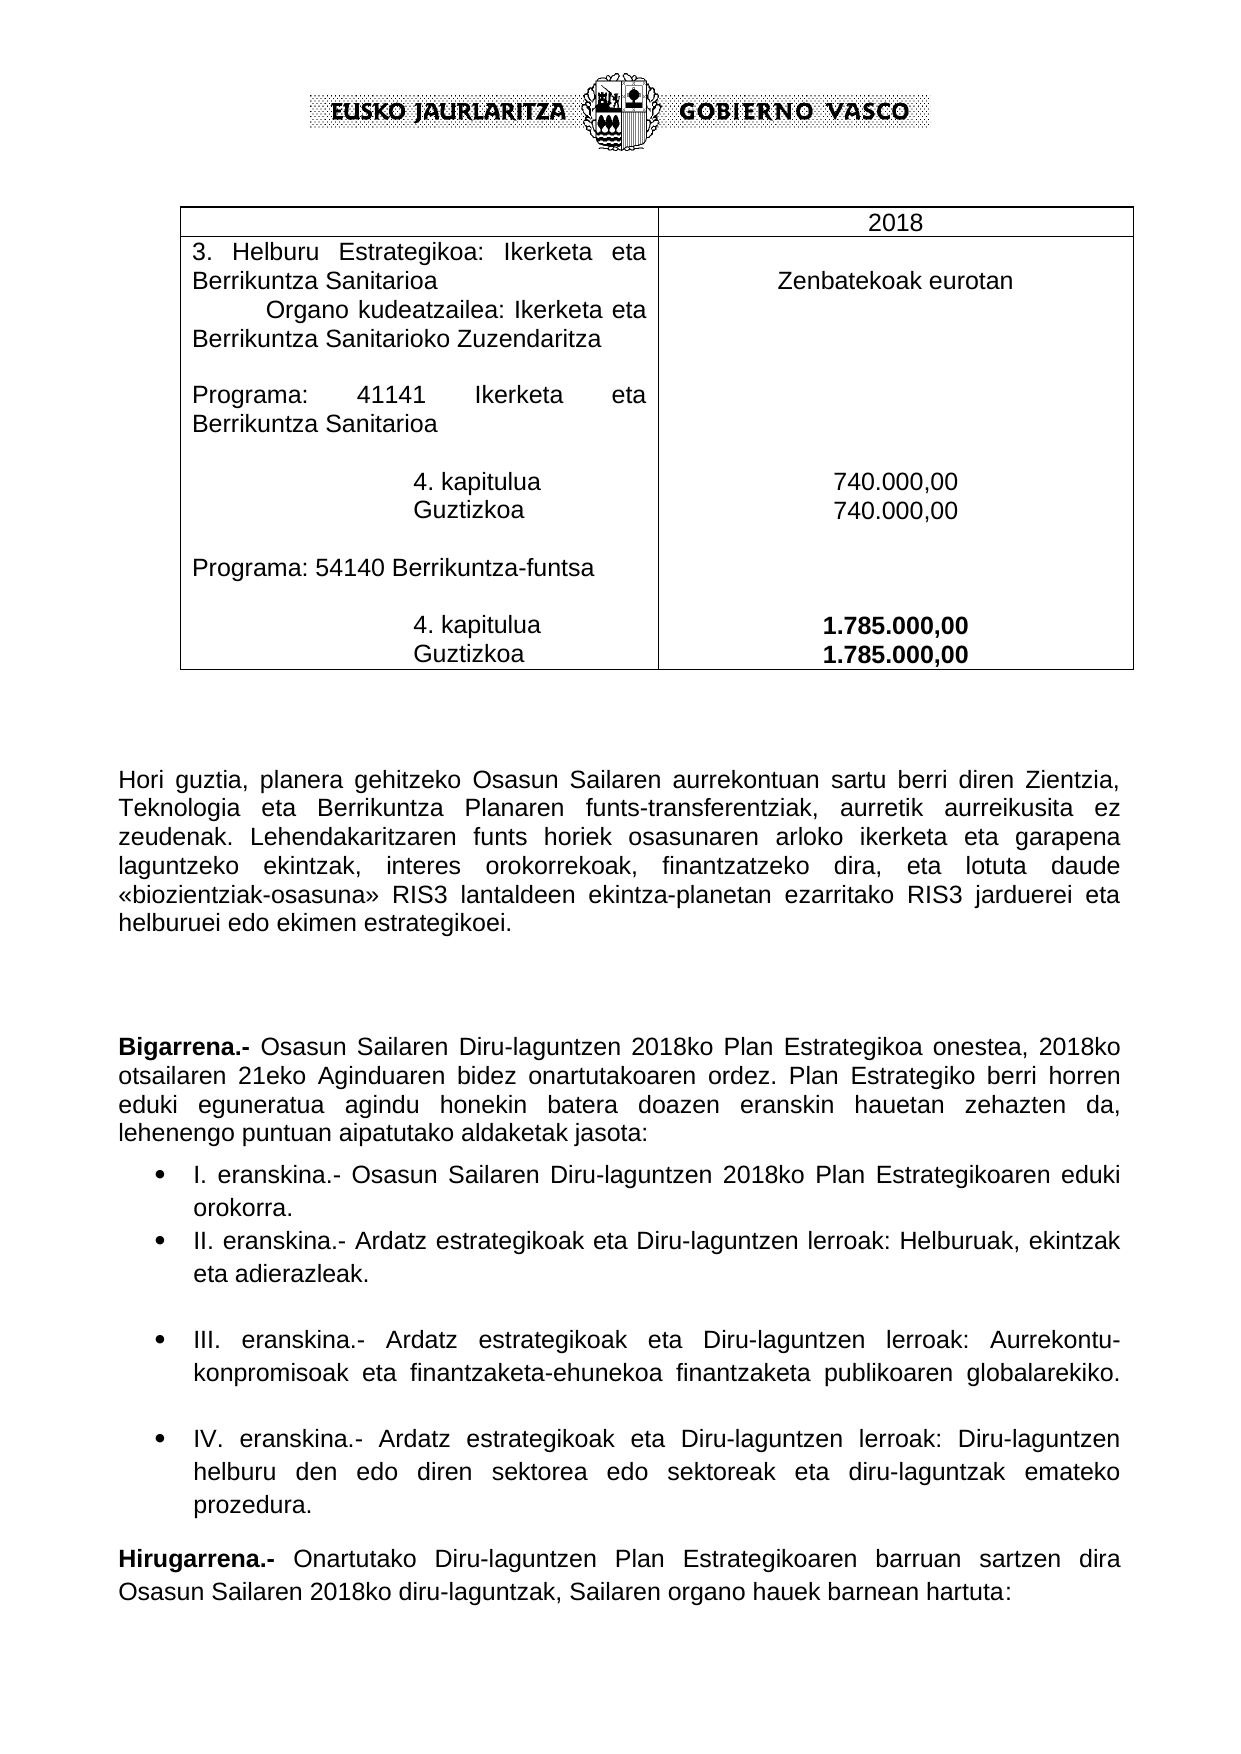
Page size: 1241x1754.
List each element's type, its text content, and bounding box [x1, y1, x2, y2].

list IV. eranskina.- Ardatz estrategikoak eta Diru-laguntzen lerroak: Diru-laguntzen helburu den edo diren sektorea edo sektoreak eta diru-laguntzak emateko prozedura. [156, 1424, 1122, 1519]
table_cell 3. Helburu Estrategikoa: Ikerketa eta Berrikuntza Sanitarioa Organo kudeatzailea: Ikerketa eta Berrikuntza Sanitarioko Zuzendaritza Programa: 41141 Ikerketa eta Berrikuntza Sanitarioa 4. kapitulua Guztizkoa Programa: 54140 Berrikuntza-funtsa 4. kapitulua Guztizkoa [181, 237, 658, 668]
text Hori guztia, planera gehitzeko Osasun Sailaren aurrekontuan sartu berri diren Zientzia, Teknologia eta Berrikuntza Planaren funts-transferentziak, aurretik aurreikusita ez zeudenak. Lehendakaritzaren funts horiek osasunaren arloko ikerketa eta garapena laguntzeko ekintzak, interes orokorrekoak, finantzatzeko dira, eta lotuta daude «biozientziak-osasuna» RIS3 lantaldeen ekintza-planetan ezarritako RIS3 jarduerei eta helburuei edo ekimen estrategikoei. [118, 765, 1122, 937]
table_cell Zenbatekoak eurotan 740.000,00 740.000,00 1.785.000,00 1.785.000,00 [659, 237, 1133, 668]
list II. eranskina.- Ardatz estrategikoak eta Diru-laguntzen lerroak: Helburuak, ekintzak eta adierazleak. [156, 1226, 1122, 1321]
table_header [181, 208, 658, 236]
picture [310, 73, 931, 151]
list III. eranskina.- Ardatz estrategikoak eta Diru-laguntzen lerroak: Aurrekontu-konpromisoak eta finantzaketa-ehunekoa finantzaketa publikoaren globalarekiko. [156, 1325, 1122, 1420]
table_header 2018 [659, 208, 1133, 236]
text Hirugarrena.- Onartutako Diru-laguntzen Plan Estrategikoaren barruan sartzen dira Osasun Sailaren 2018ko diru-laguntzak, Sailaren organo hauek barnean hartuta: [118, 1544, 1122, 1606]
list I. eranskina.- Osasun Sailaren Diru-laguntzen 2018ko Plan Estrategikoaren eduki orokorra. [156, 1160, 1122, 1222]
text Bigarrena.- Osasun Sailaren Diru-laguntzen 2018ko Plan Estrategikoa onestea, 2018ko otsailaren 21eko Aginduaren bidez onartutakoaren ordez. Plan Estrategiko berri horren eduki eguneratua agindu honekin batera doazen eranskin hauetan zehazten da, lehenengo puntuan aipatutako aldaketak jasota: [118, 1032, 1122, 1147]
